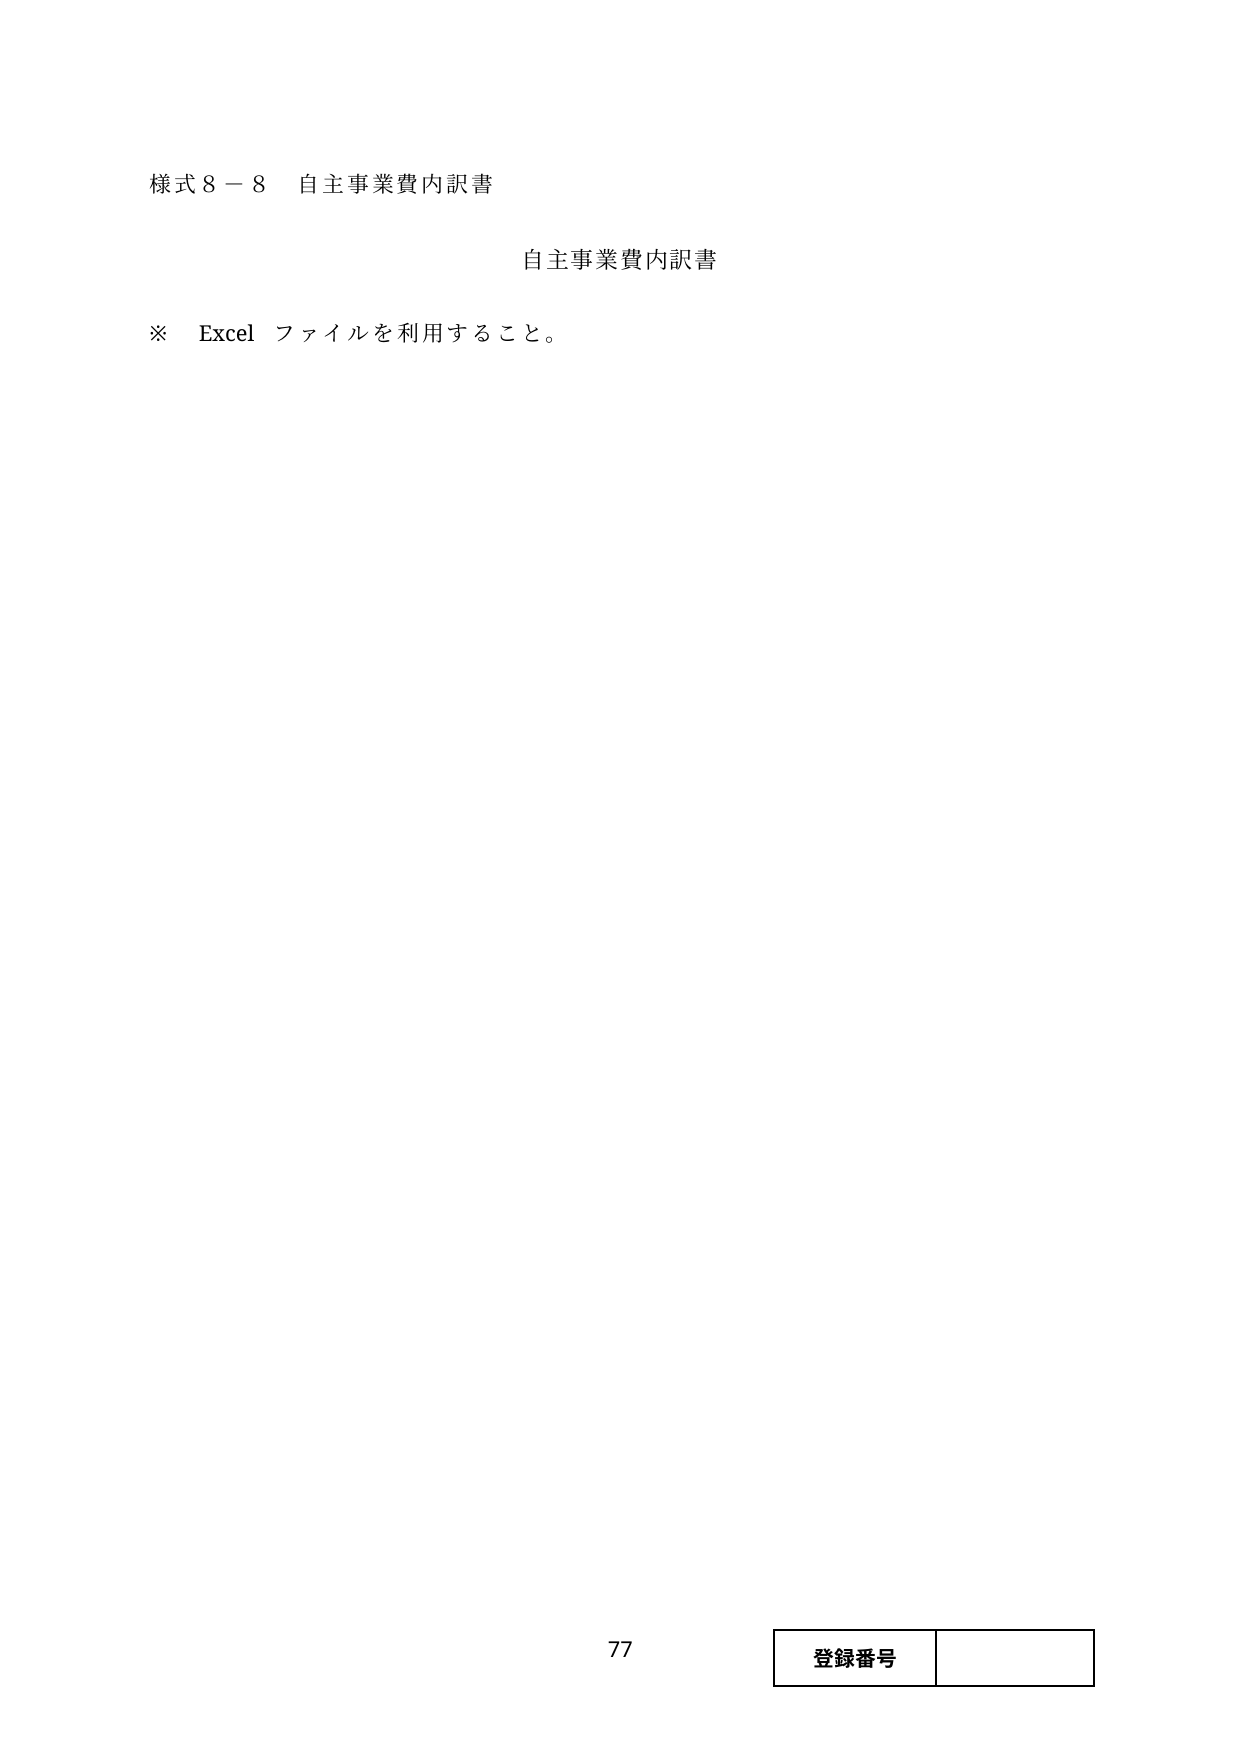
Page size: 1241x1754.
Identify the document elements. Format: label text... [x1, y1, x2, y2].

list Excelファイルを利用すること。 [149, 314, 1091, 352]
text 自主事業費内訳書 [149, 239, 1091, 277]
subtitle 様式８－８ 自主事業費内訳書 [149, 164, 1091, 202]
